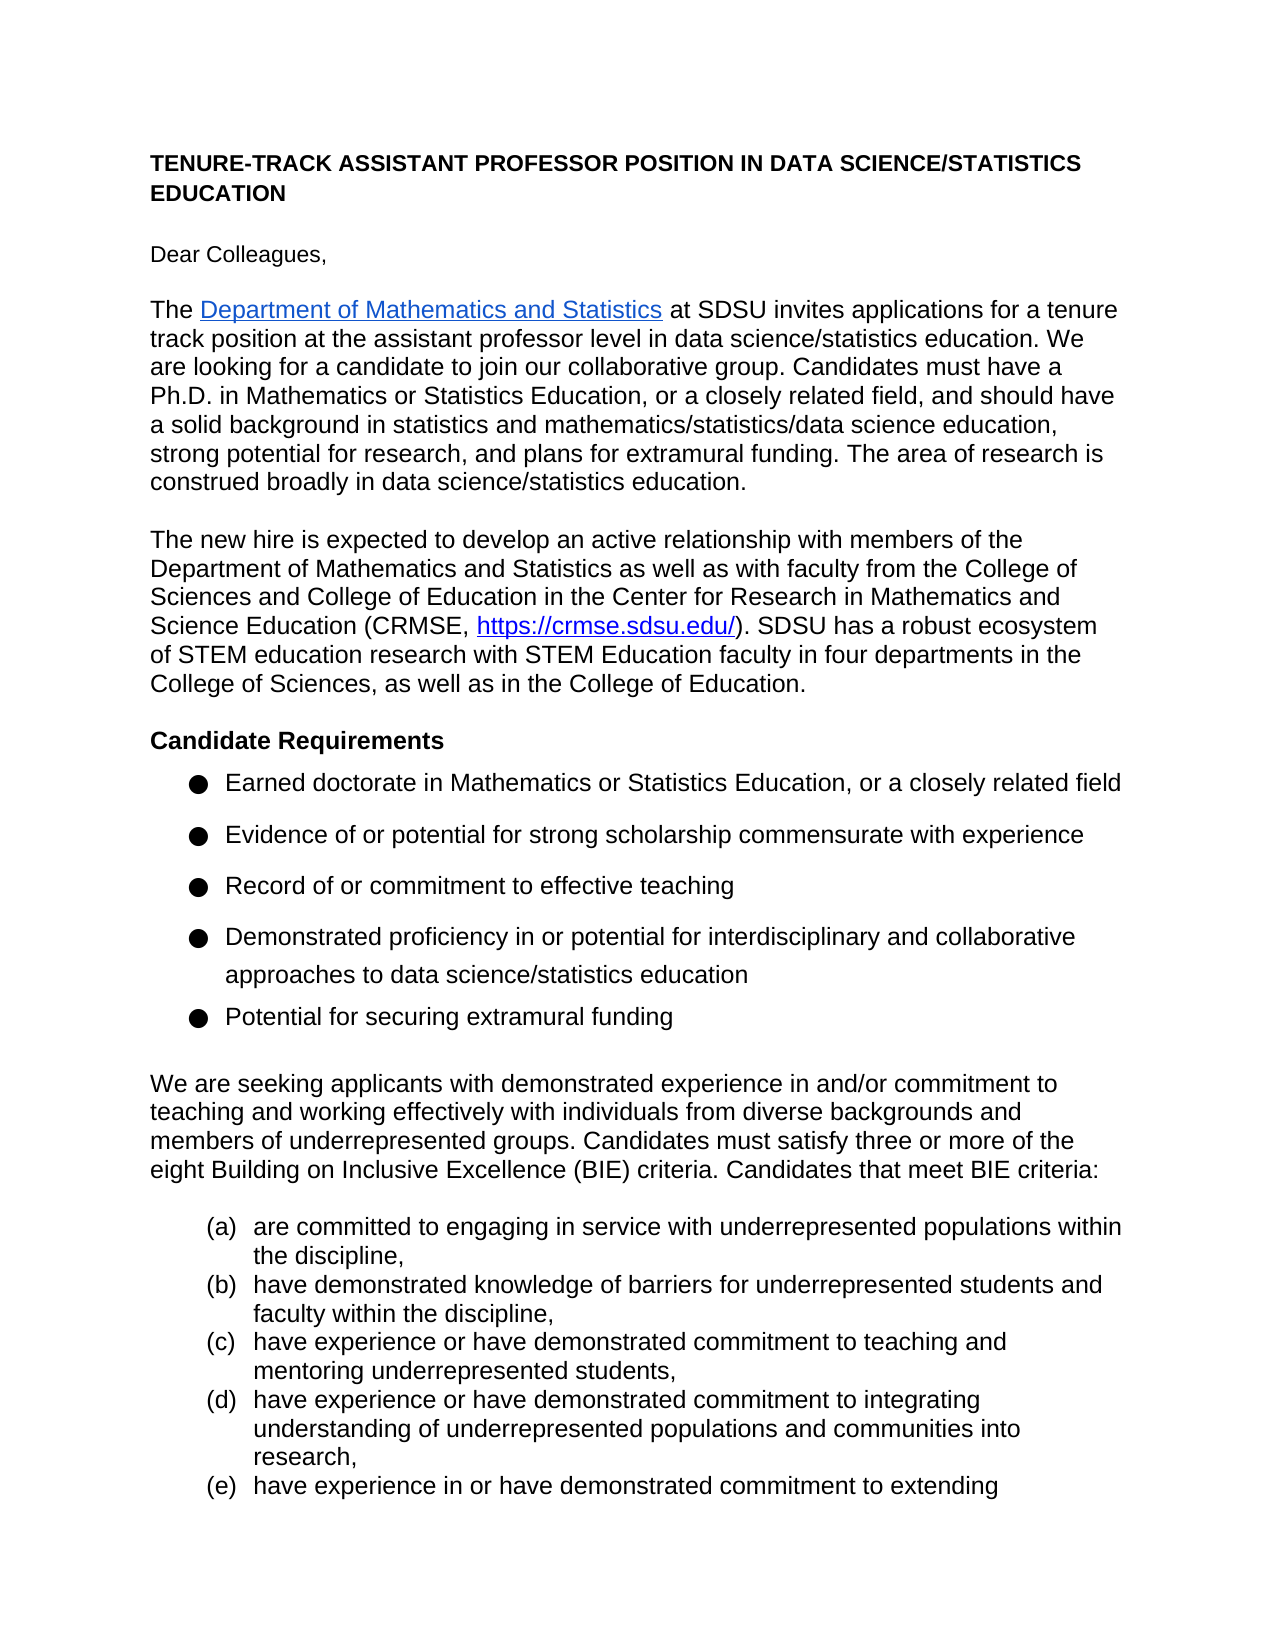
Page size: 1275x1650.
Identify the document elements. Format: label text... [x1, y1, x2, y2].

text (c) have experience or have demonstrated commitment to teaching and mentoring underrepresented students, [206, 1327, 1125, 1385]
list Demonstrated proficiency in or potential for interdisciplinary and collaborative approaches to data science/statistics education [187, 908, 1125, 988]
text The Department of Mathematics and Statistics at SDSU invites applications for a tenure track position at the assistant professor level in data science/statistics education. We are looking for a candidate to join our collaborative group. Candidates must have a Ph.D. in Mathematics or Statistics Education, or a closely related field, and should have a solid background in statistics and mathematics/statistics/data science education, strong potential for research, and plans for extramural funding. The area of research is construed broadly in data science/statistics education. [150, 295, 1125, 496]
text (a) are committed to engaging in service with underrepresented populations within the discipline, [206, 1212, 1125, 1270]
text Candidate Requirements [150, 726, 1125, 755]
text The new hire is expected to develop an active relationship with members of the Department of Mathematics and Statistics as well as with faculty from the College of Sciences and College of Education in the Center for Research in Mathematics and Science Education (CRMSE, https://crmse.sdsu.edu/). SDSU has a robust ecosystem of STEM education research with STEM Education faculty in four departments in the College of Sciences, as well as in the College of Education. [150, 525, 1125, 697]
list Record of or commitment to effective teaching [187, 857, 1125, 908]
text (b) have demonstrated knowledge of barriers for underrepresented students and faculty within the discipline, [206, 1270, 1125, 1327]
text TENURE-TRACK ASSISTANT PROFESSOR POSITION IN DATA SCIENCE/STATISTICS EDUCATION [150, 150, 1125, 207]
list Potential for securing extramural funding [187, 988, 1125, 1040]
text (d) have experience or have demonstrated commitment to integrating understanding of underrepresented populations and communities into research, [206, 1385, 1125, 1471]
text We are seeking applicants with demonstrated experience in and/or commitment to teaching and working effectively with individuals from diverse backgrounds and members of underrepresented groups. Candidates must satisfy three or more of the eight Building on Inclusive Excellence (BIE) criteria. Candidates that meet BIE criteria: [150, 1068, 1125, 1183]
list Evidence of or potential for strong scholarship commensurate with experience [187, 806, 1125, 857]
text Dear Colleagues, [150, 241, 1125, 267]
list Earned doctorate in Mathematics or Statistics Education, or a closely related field [187, 755, 1125, 806]
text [206, 1471, 1125, 1500]
